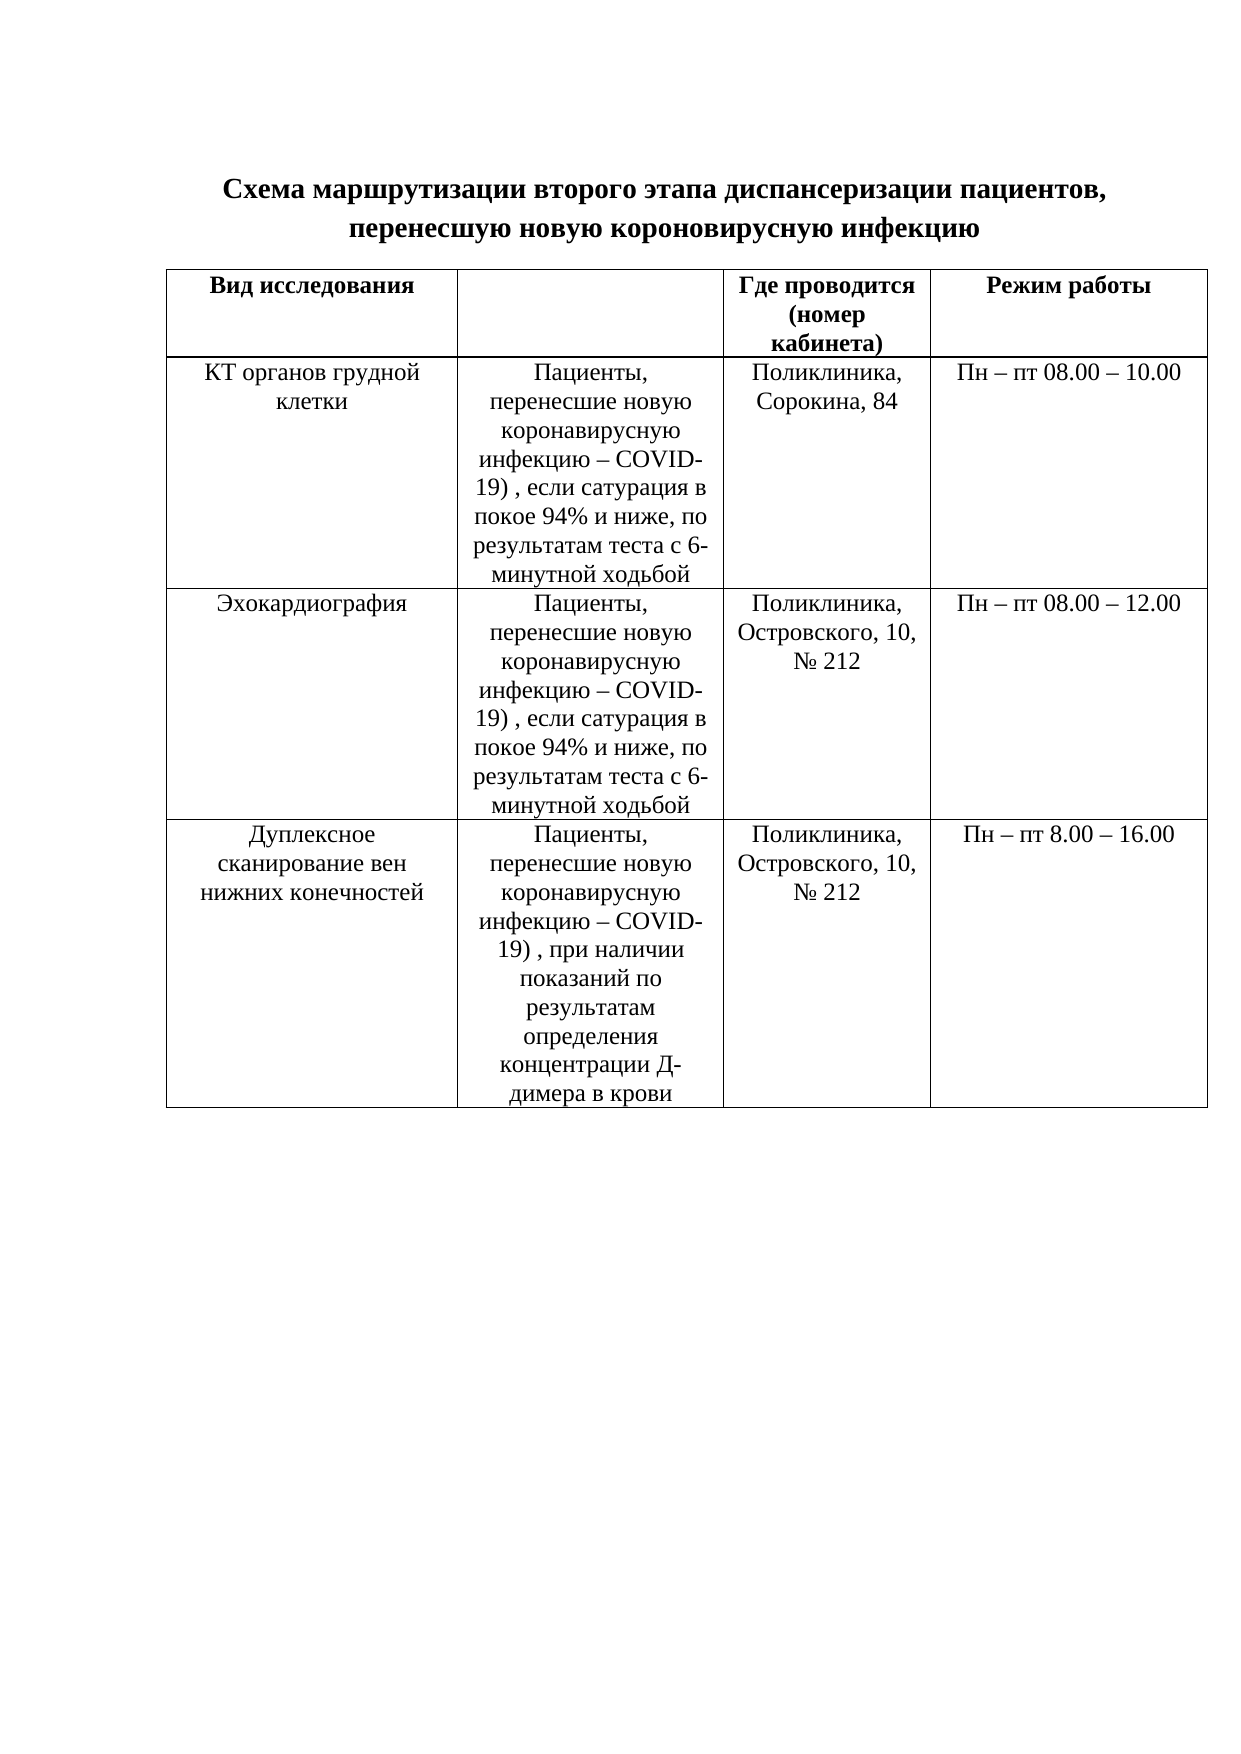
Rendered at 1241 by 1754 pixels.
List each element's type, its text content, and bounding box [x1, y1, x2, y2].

table_cell Поликлиника, Островского, 10, № 212 [724, 820, 930, 1107]
table_cell Пациенты, перенесшие новую коронавирусную инфекцию – COVID-19) , если сатурация в покое 94% и ниже, по результатам теста с 6- минутной ходьбой [458, 358, 723, 587]
table_cell Пн – пт 08.00 – 10.00 [931, 358, 1207, 587]
table_header [458, 270, 723, 356]
table_cell Пациенты, перенесшие новую коронавирусную инфекцию – COVID-19) , при наличии показаний по результатам определения концентрации Д-димера в крови [458, 820, 723, 1107]
table_cell Поликлиника, Островского, 10, № 212 [724, 589, 930, 818]
table_cell Пн – пт 8.00 – 16.00 [931, 820, 1207, 1107]
table_cell Пн – пт 08.00 – 12.00 [931, 589, 1207, 818]
table_header Режим работы [931, 270, 1207, 356]
table_cell Пациенты, перенесшие новую коронавирусную инфекцию – COVID-19) , если сатурация в покое 94% и ниже, по результатам теста с 6- минутной ходьбой [458, 589, 723, 818]
table_cell Эхокардиография [167, 589, 457, 818]
table_cell Поликлиника, Сорокина, 84 [724, 358, 930, 587]
table_header Где проводится (номер кабинета) [724, 270, 930, 356]
table_cell КТ органов грудной клетки [167, 358, 457, 587]
table_header Вид исследования [167, 270, 457, 356]
text Схема маршрутизации второго этапа диспансеризации пациентов, перенесшую новую короновирусную инфекцию [177, 171, 1152, 243]
table_cell Дуплексное сканирование вен нижних конечностей [167, 820, 457, 1107]
